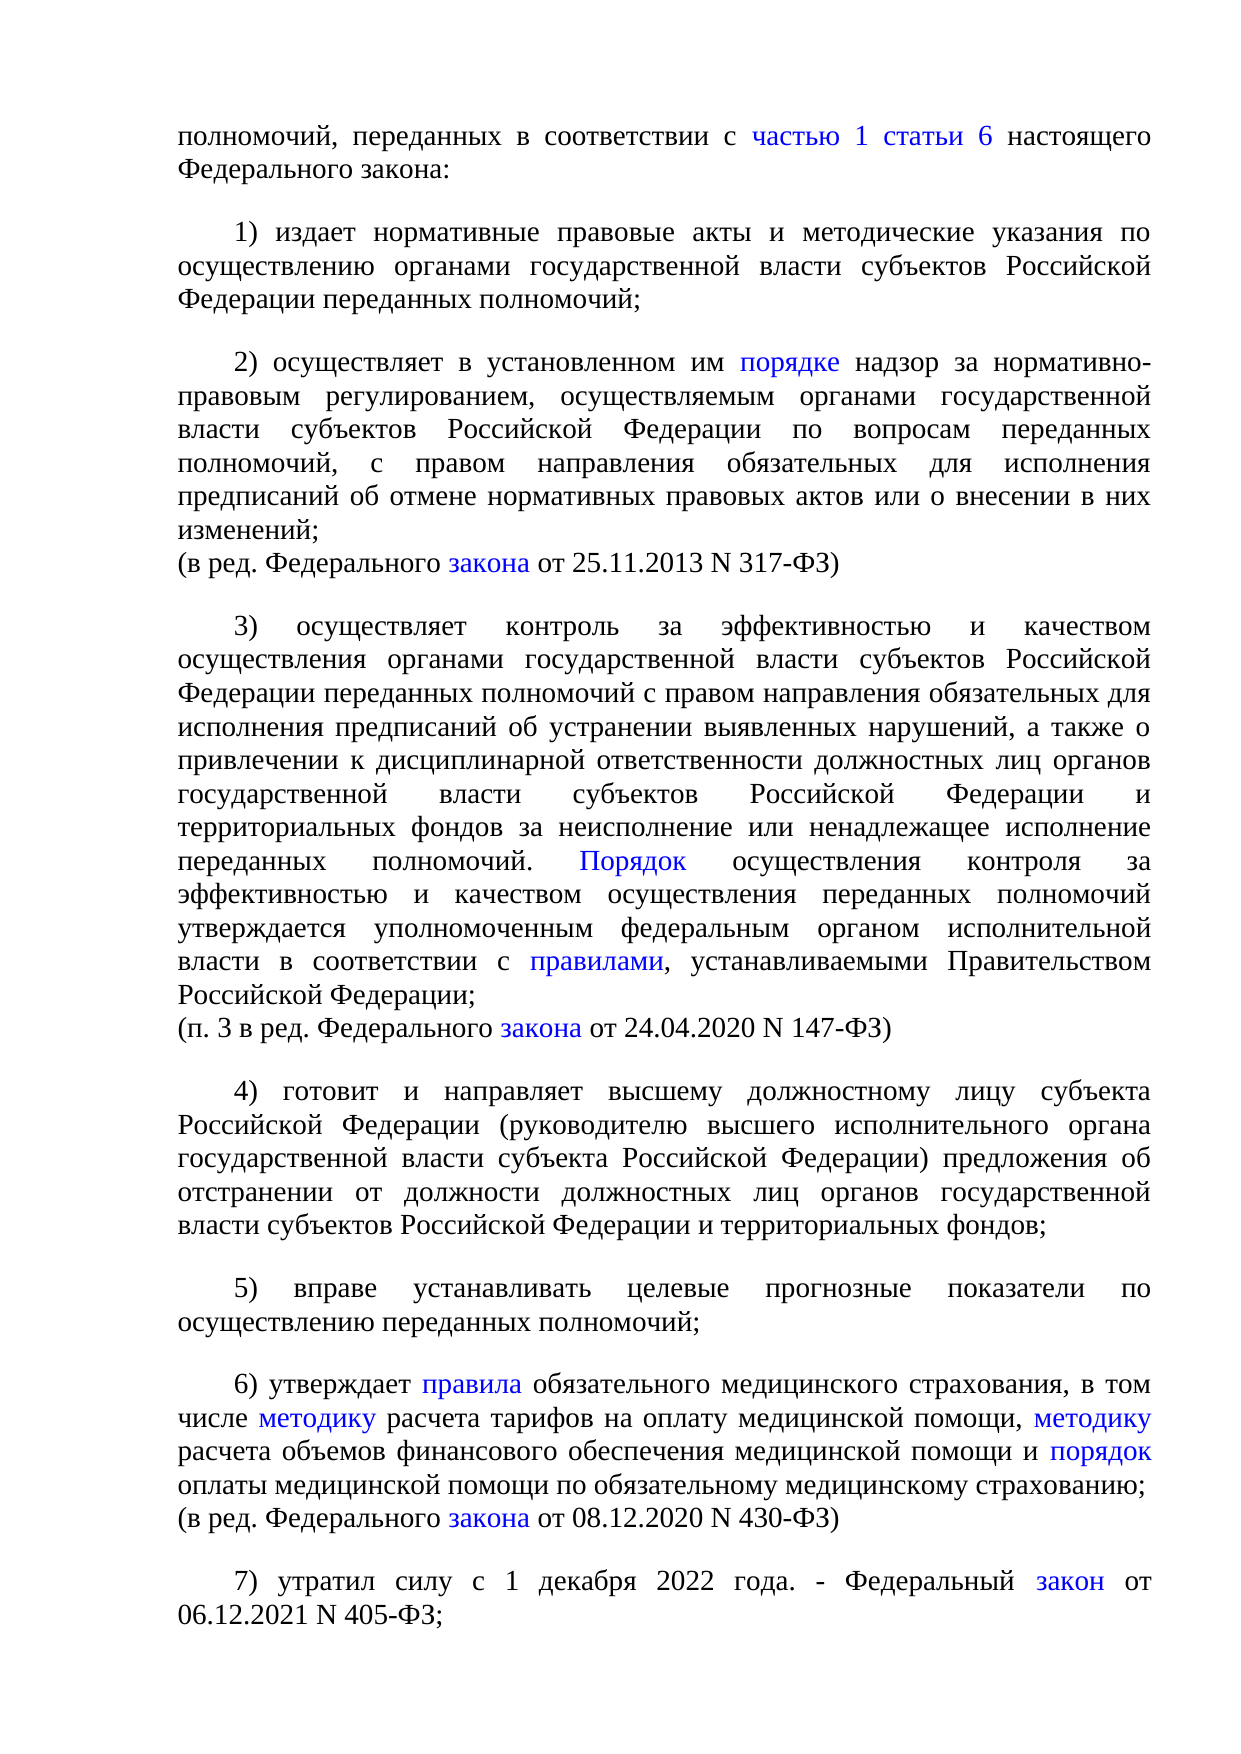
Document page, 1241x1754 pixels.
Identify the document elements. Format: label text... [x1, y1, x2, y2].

text 1) издает нормативные правовые акты и методические указания по осуществлению органами государственной власти субъектов Российской Федерации переданных полномочий; [177, 214, 1152, 315]
text (в ред. Федерального закона от 25.11.2013 N 317-ФЗ) [177, 545, 1152, 579]
text 5) вправе устанавливать целевые прогнозные показатели по осуществлению переданных полномочий; [177, 1270, 1152, 1337]
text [177, 118, 1152, 185]
text 6) утверждает правила обязательного медицинского страхования, в том числе методику расчета тарифов на оплату медицинской помощи, методику расчета объемов финансового обеспечения медицинской помощи и порядок оплаты медицинской помощи по обязательному медицинскому страхованию; [177, 1366, 1152, 1501]
text 4) готовит и направляет высшему должностному лицу субъекта Российской Федерации (руководителю высшего исполнительного органа государственной власти субъекта Российской Федерации) предложения об отстранении от должности должностных лиц органов государственной власти субъектов Российской Федерации и территориальных фондов; [177, 1073, 1152, 1241]
text (п. 3 в ред. Федерального закона от 24.04.2020 N 147-ФЗ) [177, 1011, 1152, 1044]
text 2) осуществляет в установленном им порядке надзор за нормативно-правовым регулированием, осуществляемым органами государственной власти субъектов Российской Федерации по вопросам переданных полномочий, с правом направления обязательных для исполнения предписаний об отмене нормативных правовых актов или о внесении в них изменений; [177, 344, 1152, 545]
text (в ред. Федерального закона от 08.12.2020 N 430-ФЗ) [177, 1501, 1152, 1534]
text 3) осуществляет контроль за эффективностью и качеством осуществления органами государственной власти субъектов Российской Федерации переданных полномочий с правом направления обязательных для исполнения предписаний об устранении выявленных нарушений, а также о привлечении к дисциплинарной ответственности должностных лиц органов государственной власти субъектов Российской Федерации и территориальных фондов за неисполнение или ненадлежащее исполнение переданных полномочий. Порядок осуществления контроля за эффективностью и качеством осуществления переданных полномочий утверждается уполномоченным федеральным органом исполнительной власти в соответствии с правилами, устанавливаемыми Правительством Российской Федерации; [177, 608, 1152, 1011]
text 7) утратил силу с 1 декабря 2022 года. - Федеральный закон от 06.12.2021 N 405-ФЗ; [177, 1563, 1152, 1630]
